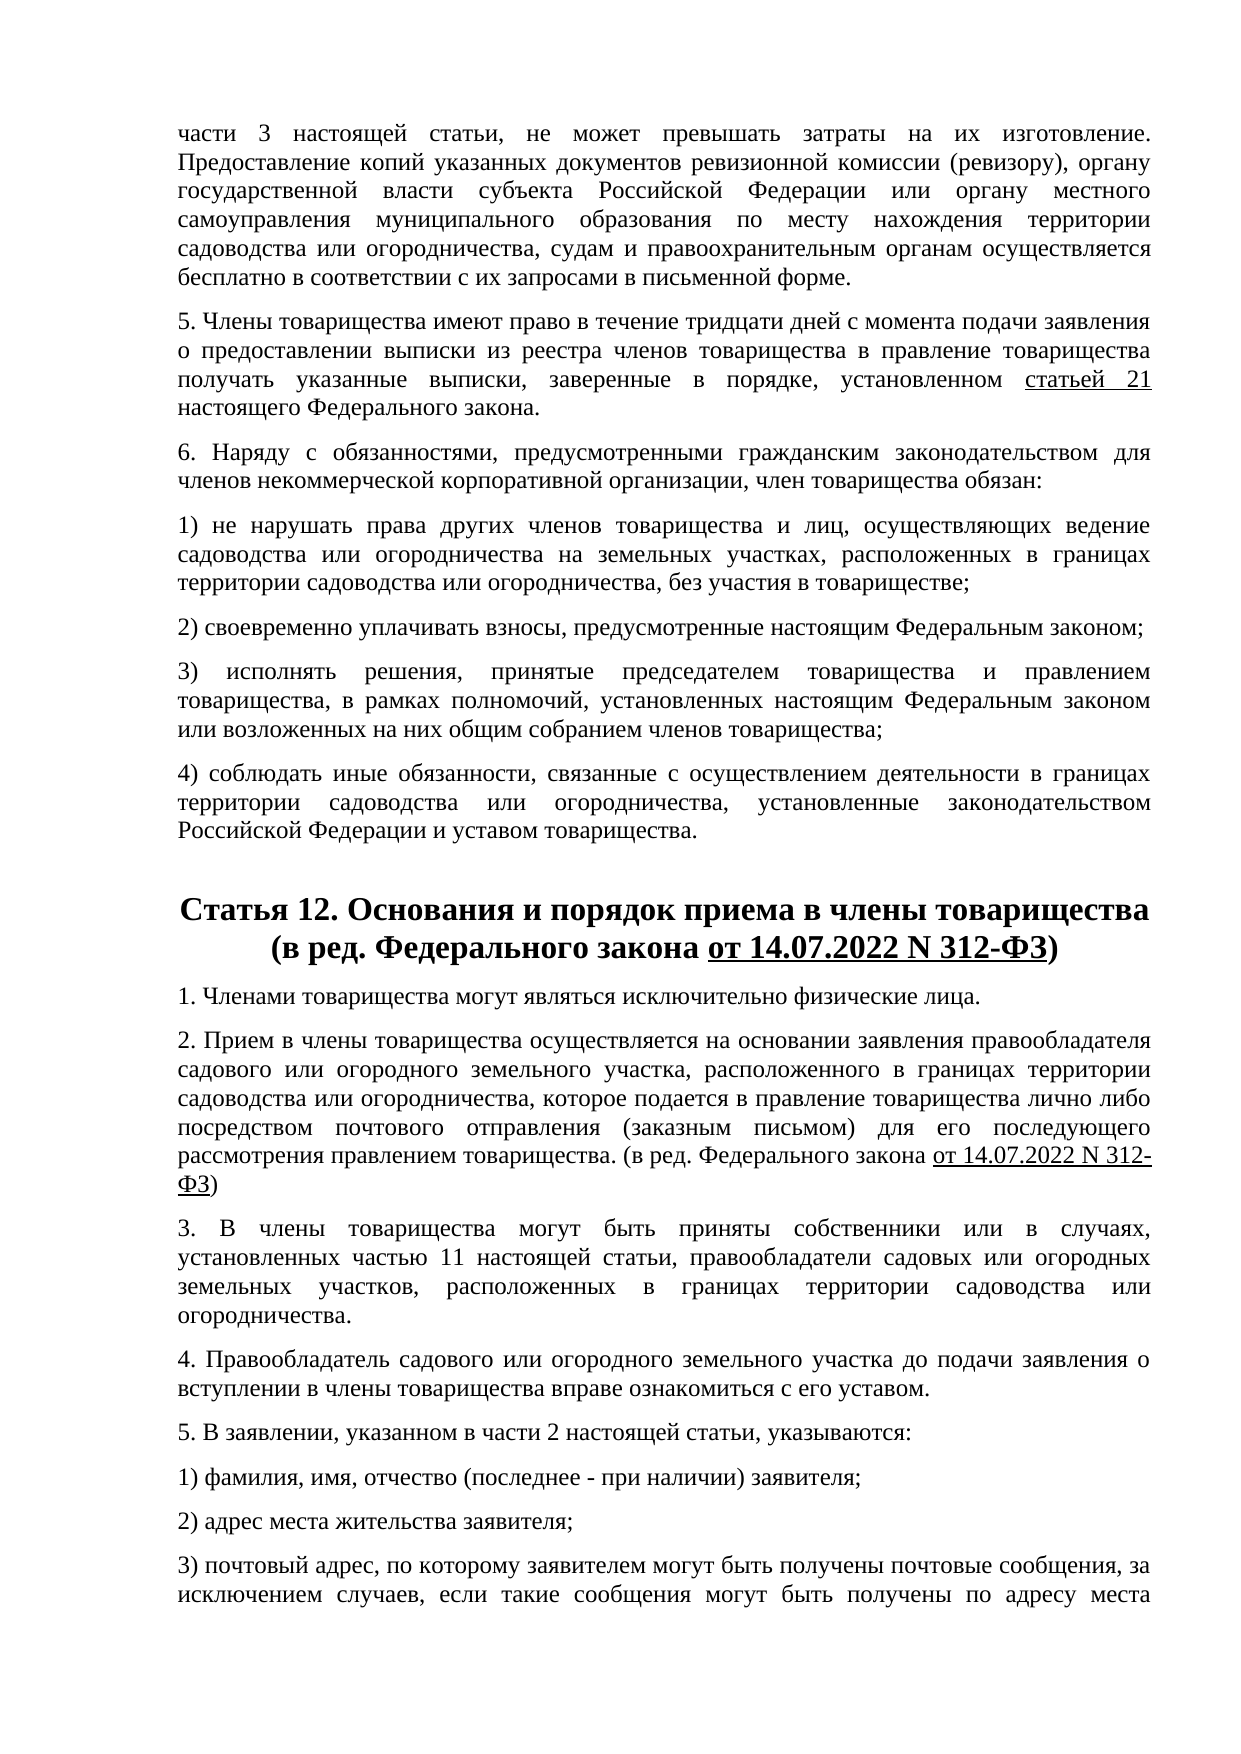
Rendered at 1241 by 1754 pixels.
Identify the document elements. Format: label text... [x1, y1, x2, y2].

text 1) не нарушать права других членов товарищества и лиц, осуществляющих ведение садоводства или огородничества на земельных участках, расположенных в границах территории садоводства или огородничества, без участия в товариществе; [177, 510, 1152, 596]
text 1. Членами товарищества могут являться исключительно физические лица. [177, 981, 1152, 1010]
text 2) своевременно уплачивать взносы, предусмотренные настоящим Федеральным законом; [177, 612, 1152, 641]
text 5. В заявлении, указанном в части 2 настоящей статьи, указываются: [177, 1417, 1152, 1446]
text 6. Наряду с обязанностями, предусмотренными гражданским законодательством для членов некоммерческой корпоративной организации, член товарищества обязан: [177, 437, 1152, 494]
text 2) адрес места жительства заявителя; [177, 1506, 1152, 1535]
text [177, 118, 1152, 291]
text 4) соблюдать иные обязанности, связанные с осуществлением деятельности в границах территории садоводства или огородничества, установленные законодательством Российской Федерации и уставом товарищества. [177, 758, 1152, 844]
text 4. Правообладатель садового или огородного земельного участка до подачи заявления о вступлении в члены товарищества вправе ознакомиться с его уставом. [177, 1344, 1152, 1402]
text 5. Члены товарищества имеют право в течение тридцати дней с момента подачи заявления о предоставлении выписки из реестра членов товарищества в правление товарищества получать указанные выписки, заверенные в порядке, установленном статьей 21 настоящего Федерального закона. [177, 306, 1152, 421]
text 3. В члены товарищества могут быть приняты собственники или в случаях, установленных частью 11 настоящей статьи, правообладатели садовых или огородных земельных участков, расположенных в границах территории садоводства или огородничества. [177, 1213, 1152, 1328]
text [177, 1550, 1152, 1608]
text 1) фамилия, имя, отчество (последнее - при наличии) заявителя; [177, 1462, 1152, 1490]
text 2. Прием в члены товарищества осуществляется на основании заявления правообладателя садового или огородного земельного участка, расположенного в границах территории садоводства или огородничества, которое подается в правление товарищества лично либо посредством почтового отправления (заказным письмом) для его последующего рассмотрения правлением товарищества. (в ред. Федерального закона от 14.07.2022 N 312-ФЗ) [177, 1025, 1152, 1198]
text 3) исполнять решения, принятые председателем товарищества и правлением товарищества, в рамках полномочий, установленных настоящим Федеральным законом или возложенных на них общим собранием членов товарищества; [177, 656, 1152, 742]
text Статья 12. Основания и порядок приема в члены товарищества (в ред. Федерального закона от 14.07.2022 N 312-ФЗ) [177, 889, 1152, 965]
